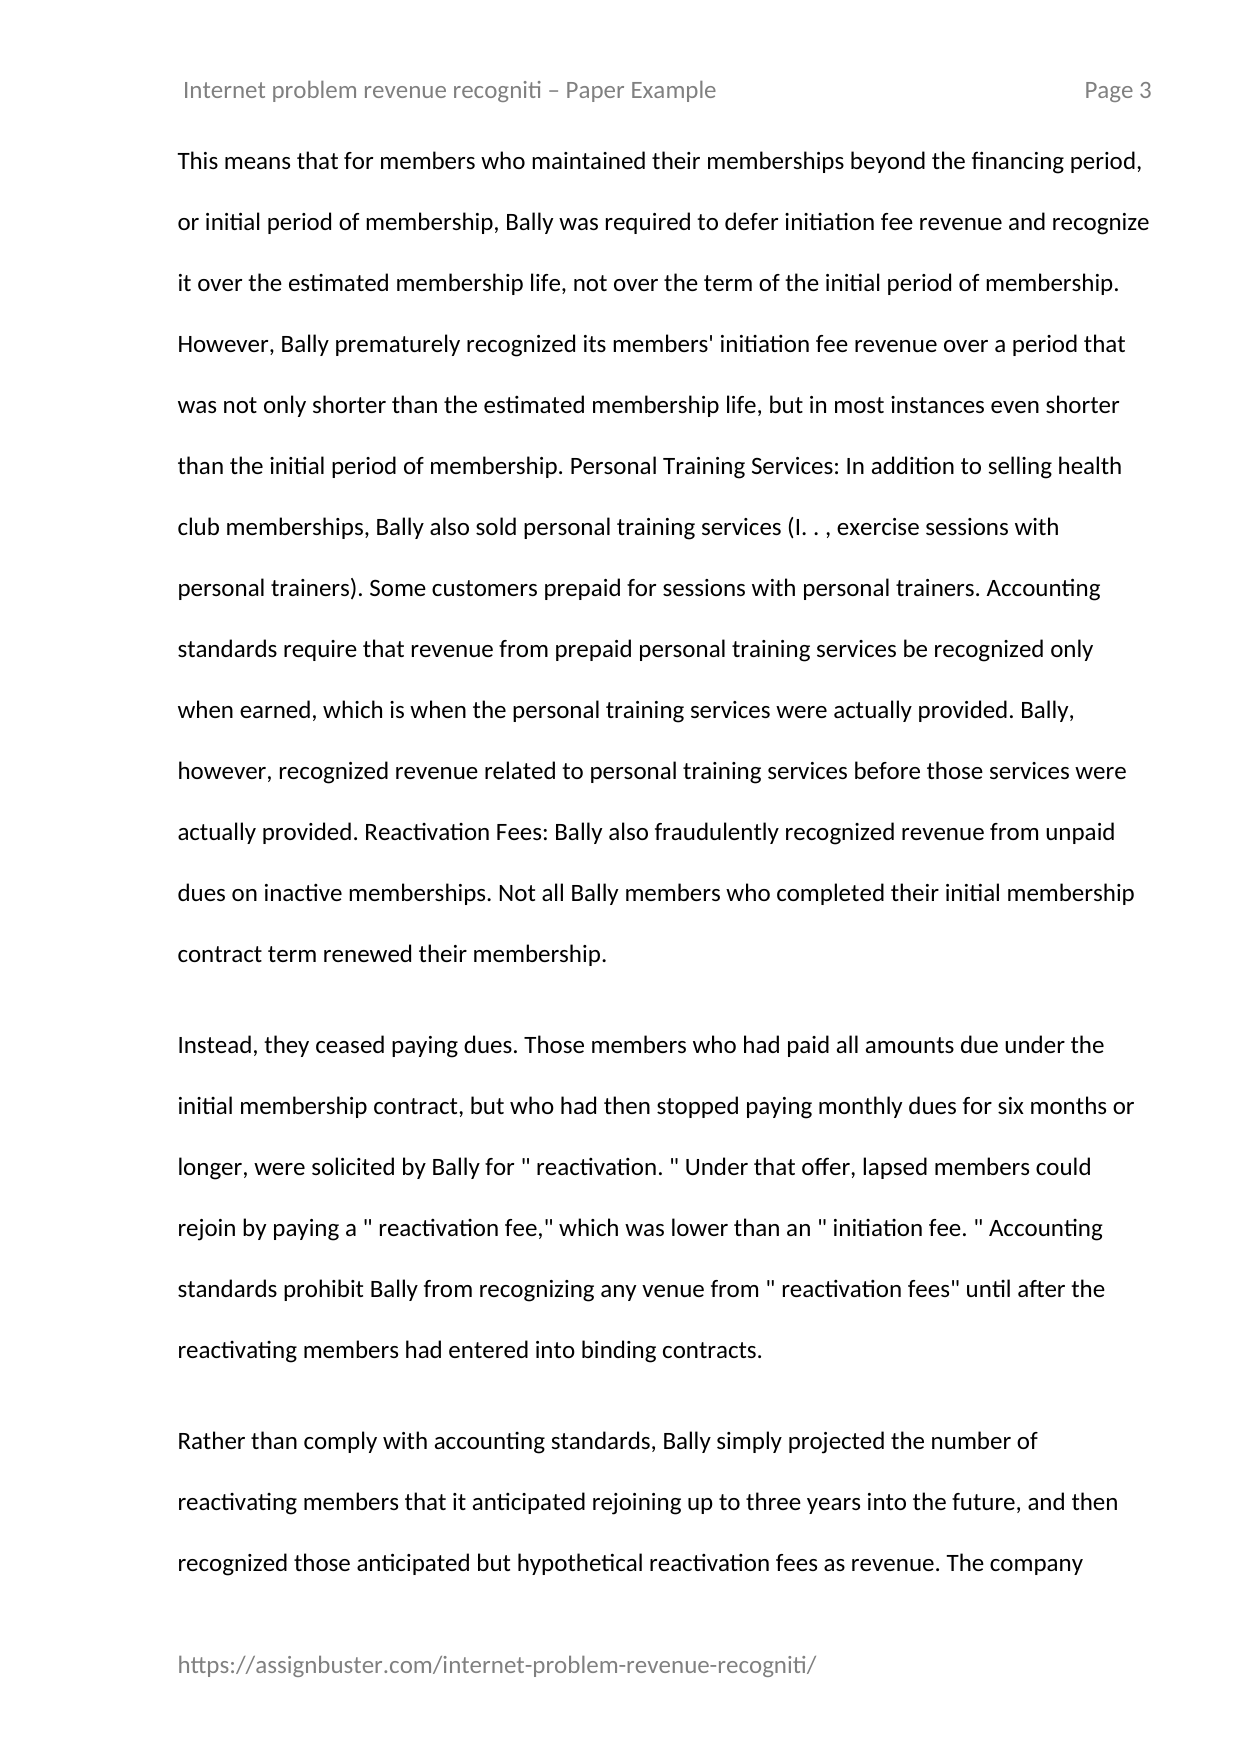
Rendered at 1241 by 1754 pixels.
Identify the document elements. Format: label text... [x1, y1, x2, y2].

text Instead, they ceased paying dues. Those members who had paid all amounts due under the initial membership contract, but who had then stopped paying monthly dues for six months or longer, were solicited by Bally for " reactivation. " Under that offer, lapsed members could rejoin by paying a " reactivation fee," which was lower than an " initiation fee. " Accounting standards prohibit Bally from recognizing any venue from " reactivation fees" until after the reactivating members had entered into binding contracts. [177, 1029, 1152, 1365]
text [177, 1425, 1152, 1577]
text This means that for members who maintained their memberships beyond the financing period, or initial period of membership, Bally was required to defer initiation fee revenue and recognize it over the estimated membership life, not over the term of the initial period of membership. However, Bally prematurely recognized its members' initiation fee revenue over a period that was not only shorter than the estimated membership life, but in most instances even shorter than the initial period of membership. Personal Training Services: In addition to selling health club memberships, Bally also sold personal training services (I. . , exercise sessions with personal trainers). Some customers prepaid for sessions with personal trainers. Accounting standards require that revenue from prepaid personal training services be recognized only when earned, which is when the personal training services were actually provided. Bally, however, recognized revenue related to personal training services before those services were actually provided. Reactivation Fees: Bally also fraudulently recognized revenue from unpaid dues on inactive memberships. Not all Bally members who completed their initial membership contract term renewed their membership. [177, 145, 1152, 969]
